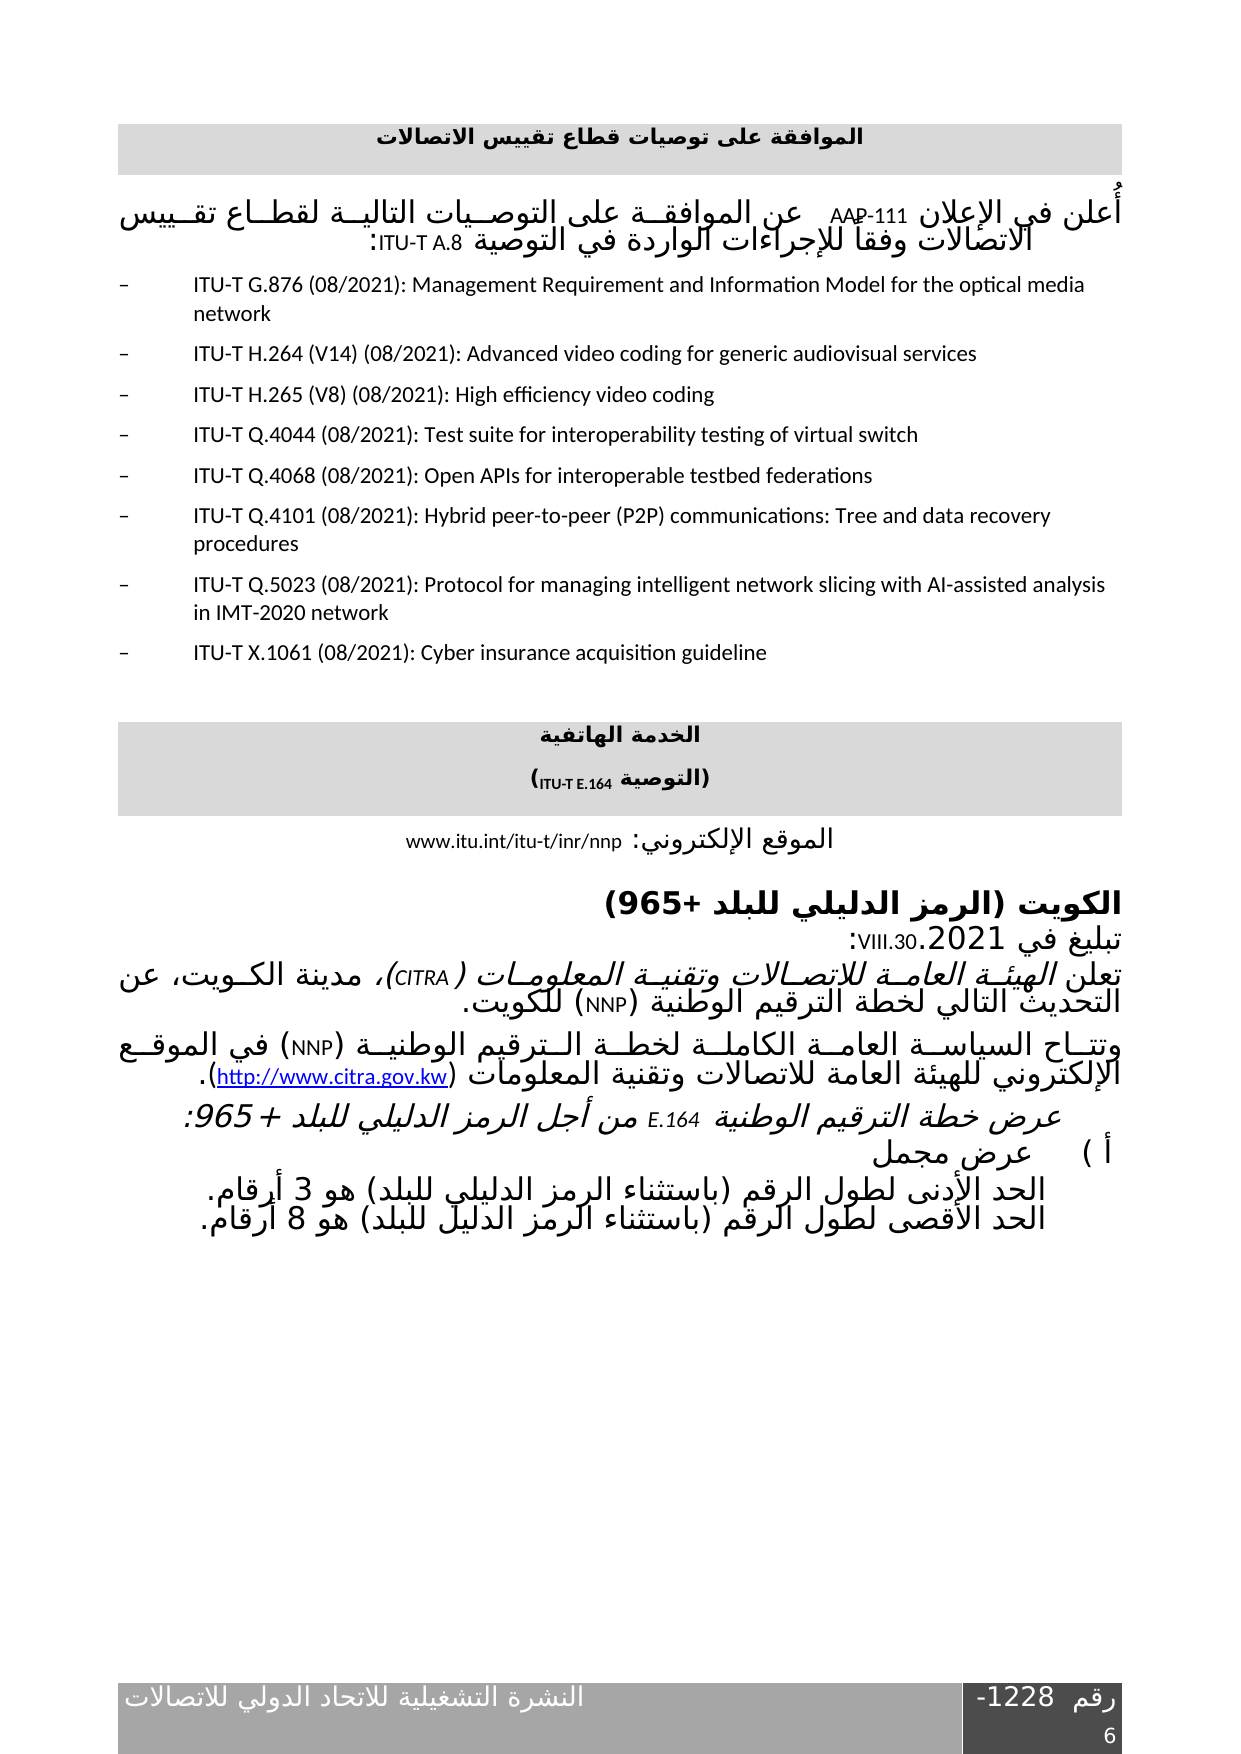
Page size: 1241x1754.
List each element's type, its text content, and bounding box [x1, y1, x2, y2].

text – ITU-T Q.5023 (08/2021): Protocol for managing intelligent network slicing with AI-assisted analysis in IMT-2020 network [118, 570, 1122, 626]
text – ITU-T Q.4044 (08/2021): Test suite for interoperability testing of virtual switch [118, 420, 1122, 448]
text – ITU-T Q.4068 (08/2021): Open APIs for interoperable testbed federations [118, 461, 1122, 489]
text الموقع الإلكتروني: www.itu.int/itu-t/inr/nnp [796, 828, 1122, 853]
text الحد الأدنى لطول الرقم (باستثناء الرمز الدليلي للبلد) هو 3 أرقام. [585, 1177, 798, 1206]
text أُعلن في الإعلان AAP-111 عن الموافقة على التوصيات التالية لقطاع تقييس الاتصالات وفقاً للإجراءات الواردة في التوصية ITU-T A.8: [118, 200, 738, 258]
text – ITU-T X.1061 (08/2021): Cyber insurance acquisition guideline [118, 638, 1122, 666]
text الكويت (الرمز الدليلي للبلد +965) [960, 891, 1095, 920]
text الكويت (الرمز الدليلي للبلد +965) [118, 891, 973, 920]
text الحد الأقصى لطول الرقم (باستثناء الرمز الدليل للبلد) هو 8 أرقام. [833, 1206, 1122, 1236]
subtitle الخدمة الهاتفية (التوصية ITU-T E.164) [118, 722, 1122, 811]
text تبليغ في 2021.VIII.30: [118, 927, 1097, 956]
text الحد الأدنى لطول الرقم (باستثناء الرمز الدليلي للبلد) هو 3 أرقام. [956, 1177, 1122, 1206]
text عرض خطة الترقيم الوطنية E.164 من أجل الرمز الدليلي للبلد +965: [865, 1105, 1122, 1134]
text وتتاح السياسة العامة الكاملة لخطة الترقيم الوطنية (NNP) في الموقع الإلكتروني للهيئة العامة للاتصالات وتقنية المعلومات (http://www.citra.gov.kw). [118, 1033, 1122, 1092]
text – ITU-T G.876 (08/2021): Management Requirement and Information Model for the optical media network [118, 271, 1122, 327]
text الموقع الإلكتروني: www.itu.int/itu-t/inr/nnp [690, 828, 821, 853]
text تعلن الهيئة العامة للاتصالات وتقنية المعلومات (CITRA)، مدينة الكويت، عن التحديث التالي لخطة الترقيم الوطنية (NNP) للكويت. [511, 962, 1122, 1020]
text الحد الأقصى لطول الرقم (باستثناء الرمز الدليل للبلد) هو 8 أرقام. [118, 1206, 579, 1236]
text أ ) عرض مجمل [118, 1140, 1122, 1169]
text عرض خطة الترقيم الوطنية E.164 من أجل الرمز الدليلي للبلد +965: [494, 1105, 798, 1134]
text – ITU-T Q.4101 (08/2021): Hybrid peer-to-peer (P2P) communications: Tree and data recovery procedures [118, 501, 1122, 557]
text الحد الأدنى لطول الرقم (باستثناء الرمز الدليلي للبلد) هو 3 أرقام. [118, 1177, 598, 1206]
text – ITU-T H.264 (V14) (08/2021): Advanced video coding for generic audiovisual services [118, 339, 1122, 367]
text تعلن الهيئة العامة للاتصالات وتقنية المعلومات (CITRA)، مدينة الكويت، عن التحديث التالي لخطة الترقيم الوطنية (NNP) للكويت. [118, 962, 569, 1020]
text – ITU-T H.265 (V8) (08/2021): High efficiency video coding [118, 380, 1122, 408]
subtitle الموافقة على توصيات قطاع تقييس الاتصالات [118, 124, 1122, 170]
text الموقع الإلكتروني: www.itu.int/itu-t/inr/nnp [118, 828, 716, 853]
text الحد الأقصى لطول الرقم (باستثناء الرمز الدليل للبلد) هو 8 أرقام. [563, 1206, 779, 1236]
text تبليغ في 2021.VIII.30: [1072, 927, 1122, 956]
text عرض خطة الترقيم الوطنية E.164 من أجل الرمز الدليلي للبلد +965: [118, 1105, 517, 1134]
text أُعلن في الإعلان AAP-111 عن الموافقة على التوصيات التالية لقطاع تقييس الاتصالات وفقاً للإجراءات الواردة في التوصية ITU-T A.8: [679, 200, 1122, 258]
